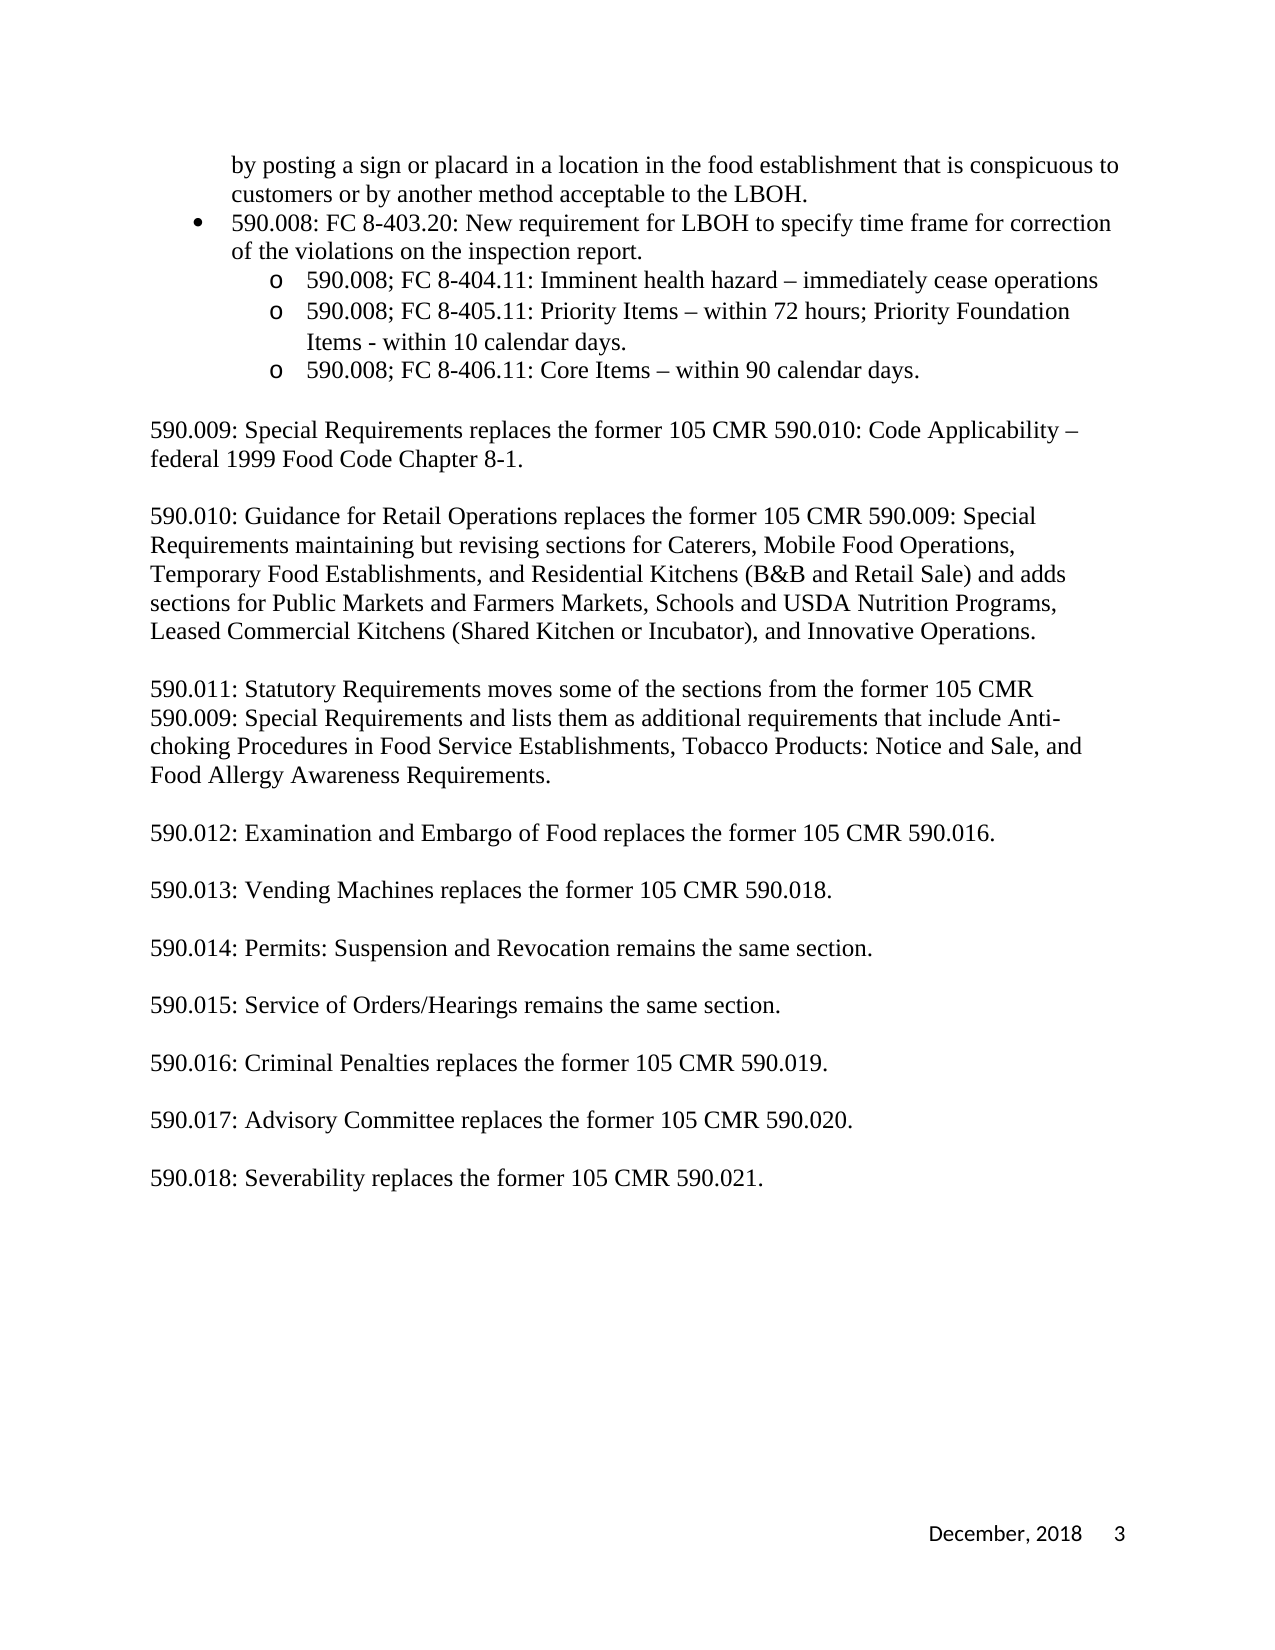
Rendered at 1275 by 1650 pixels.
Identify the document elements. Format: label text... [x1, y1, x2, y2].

text 590.009: Special Requirements replaces the former 105 CMR 590.010: Code Applicability – federal 1999 Food Code Chapter 8-1. [150, 415, 1125, 473]
text 590.016: Criminal Penalties replaces the former 105 CMR 590.019. [150, 1048, 1125, 1076]
text 590.017: Advisory Committee replaces the former 105 CMR 590.020. [150, 1105, 1125, 1134]
list 590.008; FC 8-404.11: Imminent health hazard – immediately cease operations [269, 265, 1125, 296]
text 590.014: Permits: Suspension and Revocation remains the same section. [150, 933, 1125, 961]
text 590.018: Severability replaces the former 105 CMR 590.021. [150, 1163, 1125, 1191]
text 590.010: Guidance for Retail Operations replaces the former 105 CMR 590.009: Special Requirements maintaining but revising sections for Caterers, Mobile Food Operations, Temporary Food Establishments, and Residential Kitchens (B&B and Retail Sale) and adds sections for Public Markets and Farmers Markets, Schools and USDA Nutrition Programs, Leased Commercial Kitchens (Shared Kitchen or Incubator), and Innovative Operations. [150, 501, 1125, 645]
list 590.008; FC 8-406.11: Core Items – within 90 calendar days. [269, 356, 1125, 386]
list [194, 150, 1125, 208]
text 590.015: Service of Orders/Hearings remains the same section. [150, 990, 1125, 1019]
text 590.011: Statutory Requirements moves some of the sections from the former 105 CMR 590.009: Special Requirements and lists them as additional requirements that include Anti-choking Procedures in Food Service Establishments, Tobacco Products: Notice and Sale, and Food Allergy Awareness Requirements. [150, 674, 1125, 789]
text 590.012: Examination and Embargo of Food replaces the former 105 CMR 590.016. [150, 818, 1125, 846]
list 590.008: FC 8-403.20: New requirement for LBOH to specify time frame for correction of the violations on the inspection report. [194, 208, 1125, 265]
list 590.008; FC 8-405.11: Priority Items – within 72 hours; Priority Foundation Items - within 10 calendar days. [269, 296, 1125, 356]
text 590.013: Vending Machines replaces the former 105 CMR 590.018. [150, 875, 1125, 904]
